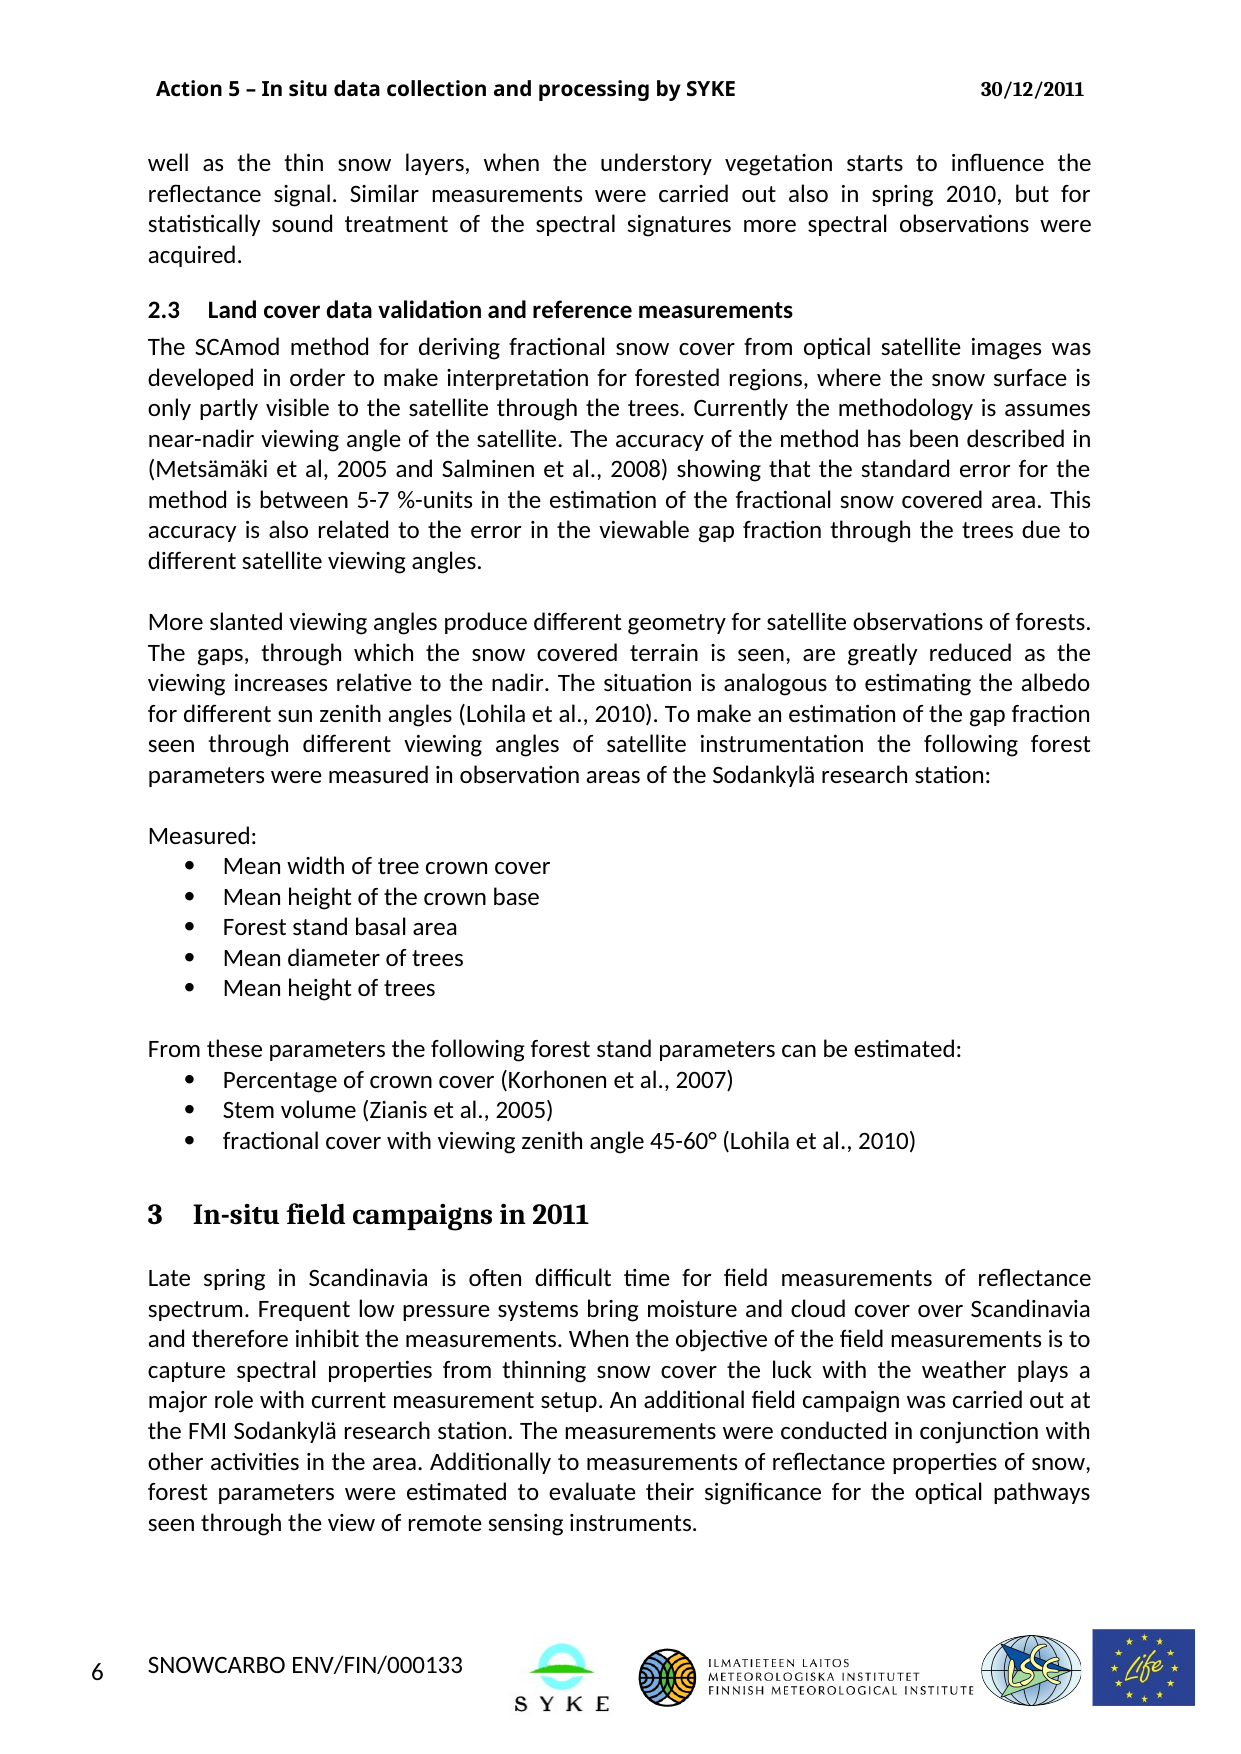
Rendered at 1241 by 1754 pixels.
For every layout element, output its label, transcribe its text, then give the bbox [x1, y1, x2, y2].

list Mean height of trees [185, 972, 1093, 1003]
text Measured: [148, 820, 1093, 850]
text Late spring in Scandinavia is often difficult time for field measurements of reflectance spectrum. Frequent low pressure systems bring moisture and cloud cover over Scandinavia and therefore inhibit the measurements. When the objective of the field measurements is to capture spectral properties from thinning snow cover the luck with the weather plays a major role with current measurement setup. An additional field campaign was carried out at the FMI Sodankylä research station. The measurements were conducted in conjunction with other activities in the area. Additionally to measurements of reflectance properties of snow, forest parameters were estimated to evaluate their significance for the optical pathways seen through the view of remote sensing instruments. [148, 1263, 1093, 1537]
picture [1092, 1629, 1195, 1706]
picture [981, 1635, 1082, 1706]
list Mean diameter of trees [185, 942, 1093, 972]
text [148, 148, 1093, 270]
picture [501, 1635, 620, 1724]
subtitle In-situ field campaigns in 2011 [148, 1198, 1093, 1232]
subtitle Land cover data validation and reference measurements [148, 295, 1093, 325]
text More slanted viewing angles produce different geometry for satellite observations of forests. The gaps, through which the snow covered terrain is seen, are greatly reduced as the viewing increases relative to the nadir. The situation is analogous to estimating the albedo for different sun zenith angles (Lohila et al., 2010). To make an estimation of the gap fraction seen through different viewing angles of satellite instrumentation the following forest parameters were measured in observation areas of the Sodankylä research station: [148, 606, 1093, 789]
list Forest stand basal area [185, 911, 1093, 942]
picture [638, 1648, 974, 1707]
list Percentage of crown cover (Korhonen et al., 2007) [185, 1064, 1093, 1094]
list Stem volume (Zianis et al., 2005) [185, 1094, 1093, 1125]
text From these parameters the following forest stand parameters can be estimated: [148, 1033, 1093, 1064]
list Mean width of tree crown cover [185, 850, 1093, 881]
list fractional cover with viewing zenith angle 45-60° (Lohila et al., 2010) [185, 1125, 1093, 1156]
text The SCAmod method for deriving fractional snow cover from optical satellite images was developed in order to make interpretation for forested regions, where the snow surface is only partly visible to the satellite through the trees. Currently the methodology is assumes near-nadir viewing angle of the satellite. The accuracy of the method has been described in (Metsämäki et al, 2005 and Salminen et al., 2008) showing that the standard error for the method is between 5-7 %-units in the estimation of the fractional snow covered area. This accuracy is also related to the error in the viewable gap fraction through the trees due to different satellite viewing angles. [148, 331, 1093, 576]
list Mean height of the crown base [185, 881, 1093, 911]
